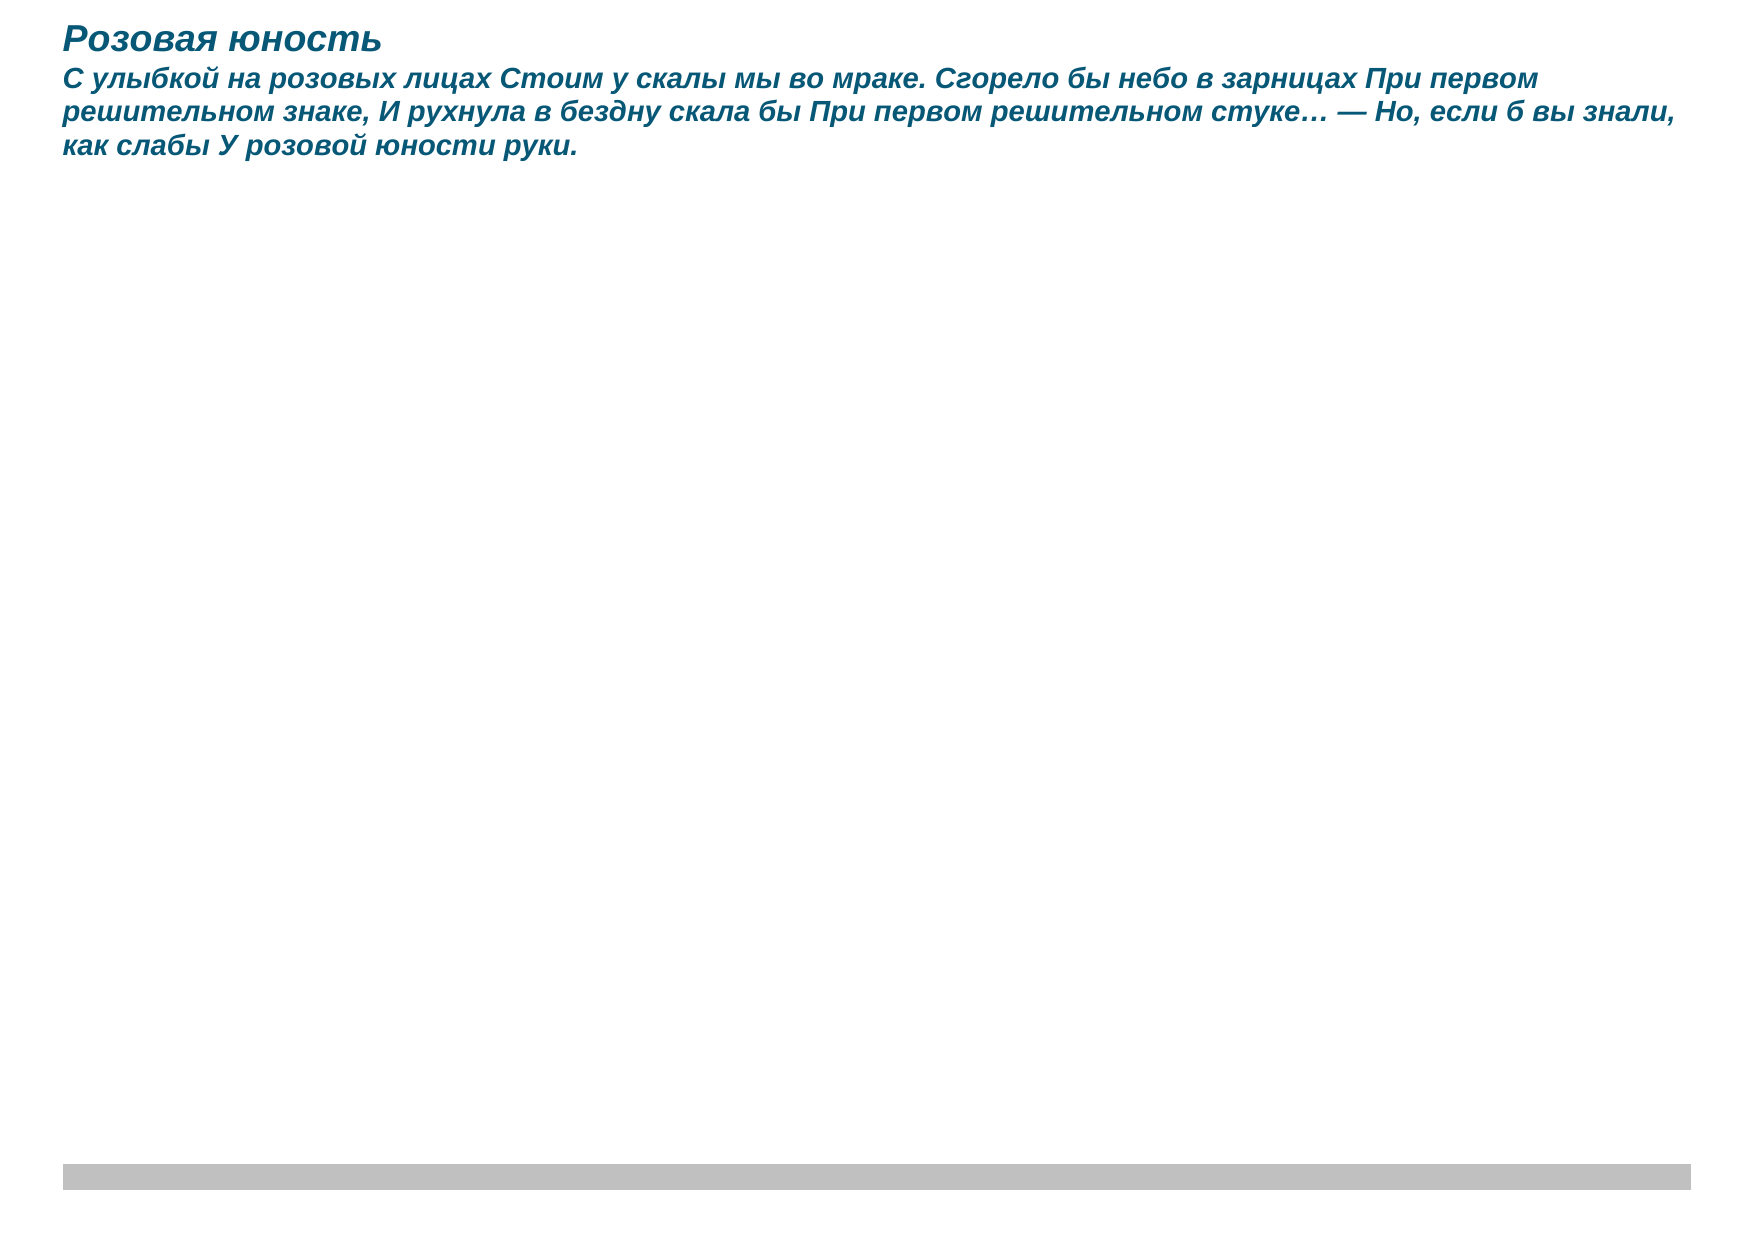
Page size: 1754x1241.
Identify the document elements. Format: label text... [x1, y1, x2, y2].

text С улыбкой на розовых лицах [62, 61, 1691, 161]
subtitle Розовая юность [62, 17, 1691, 60]
